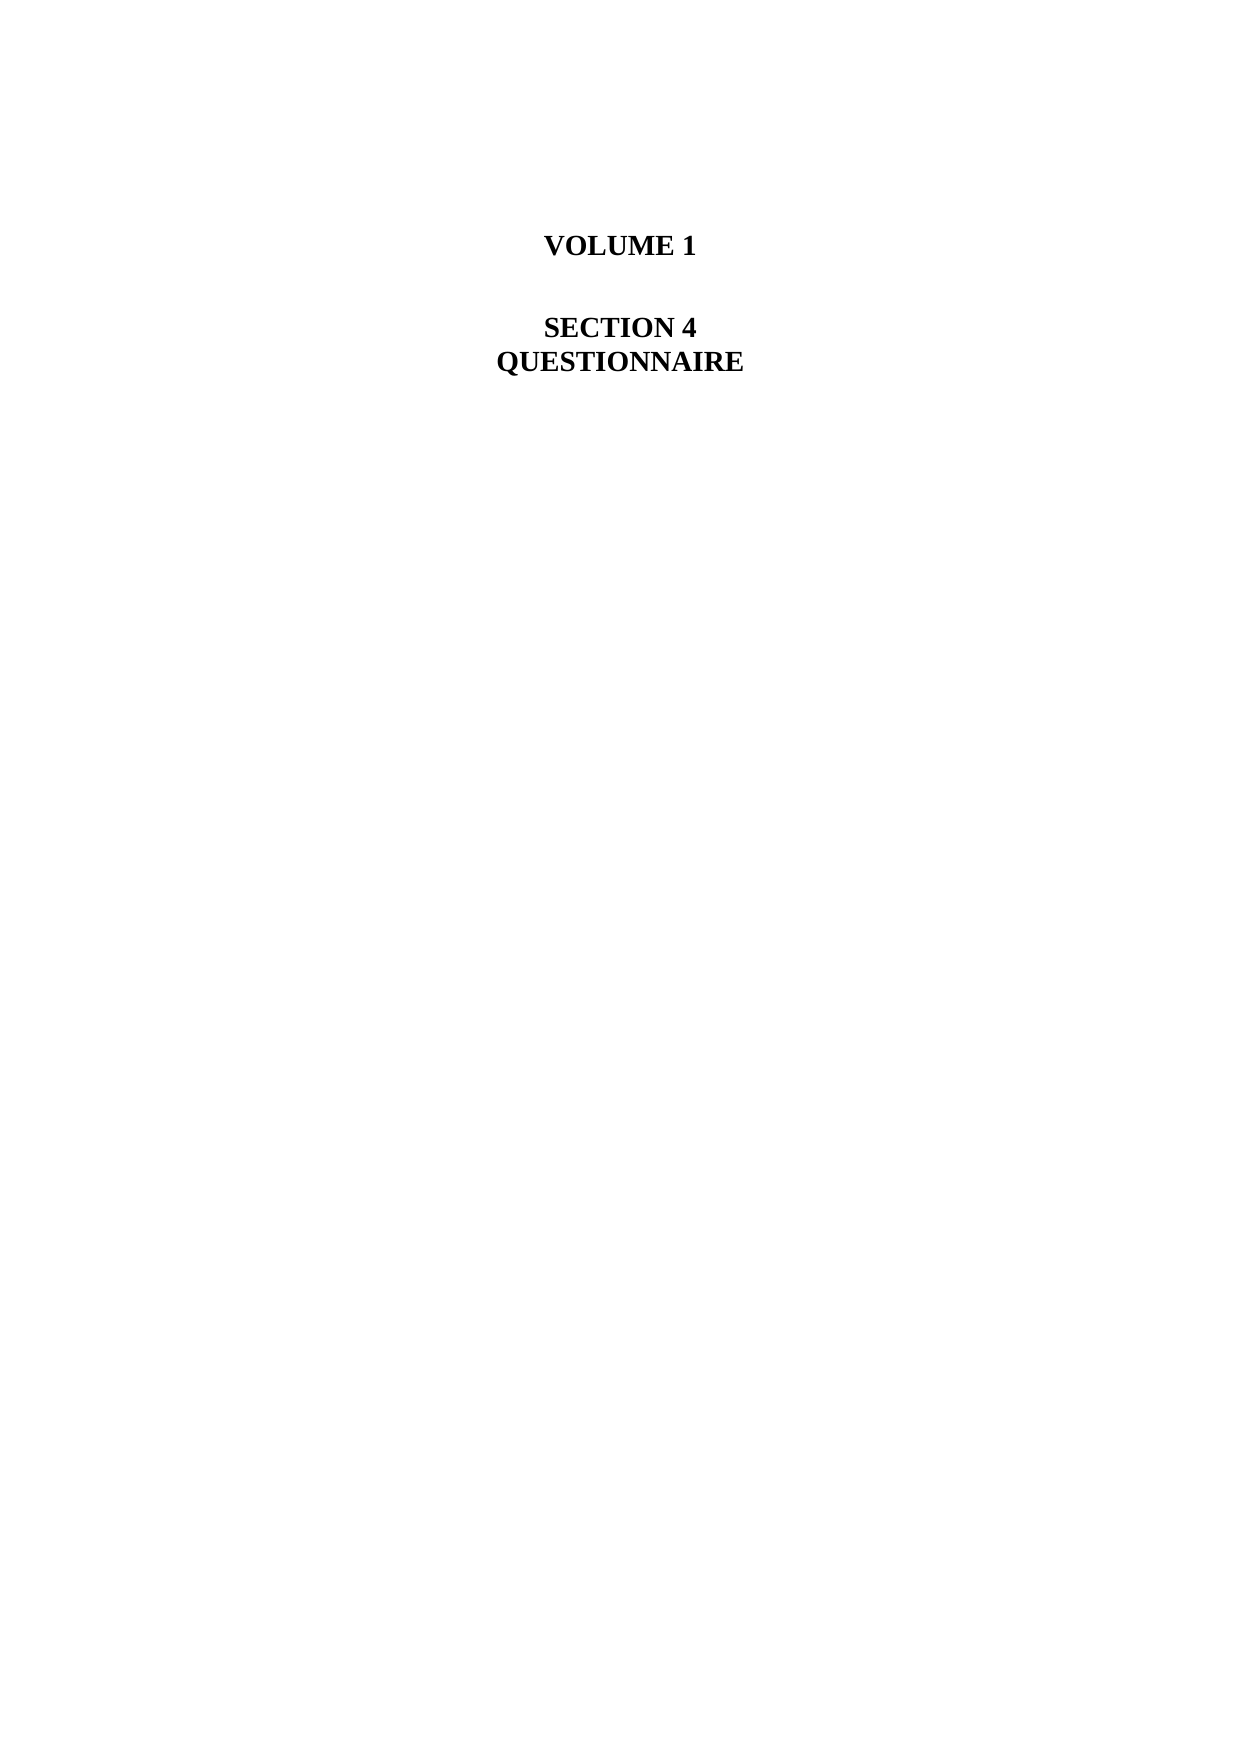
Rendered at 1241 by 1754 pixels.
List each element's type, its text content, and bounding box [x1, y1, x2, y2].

subtitle SECTION 4 QUESTIONNAIRE [135, 310, 1105, 377]
text VOLUME 1 [135, 235, 1105, 260]
